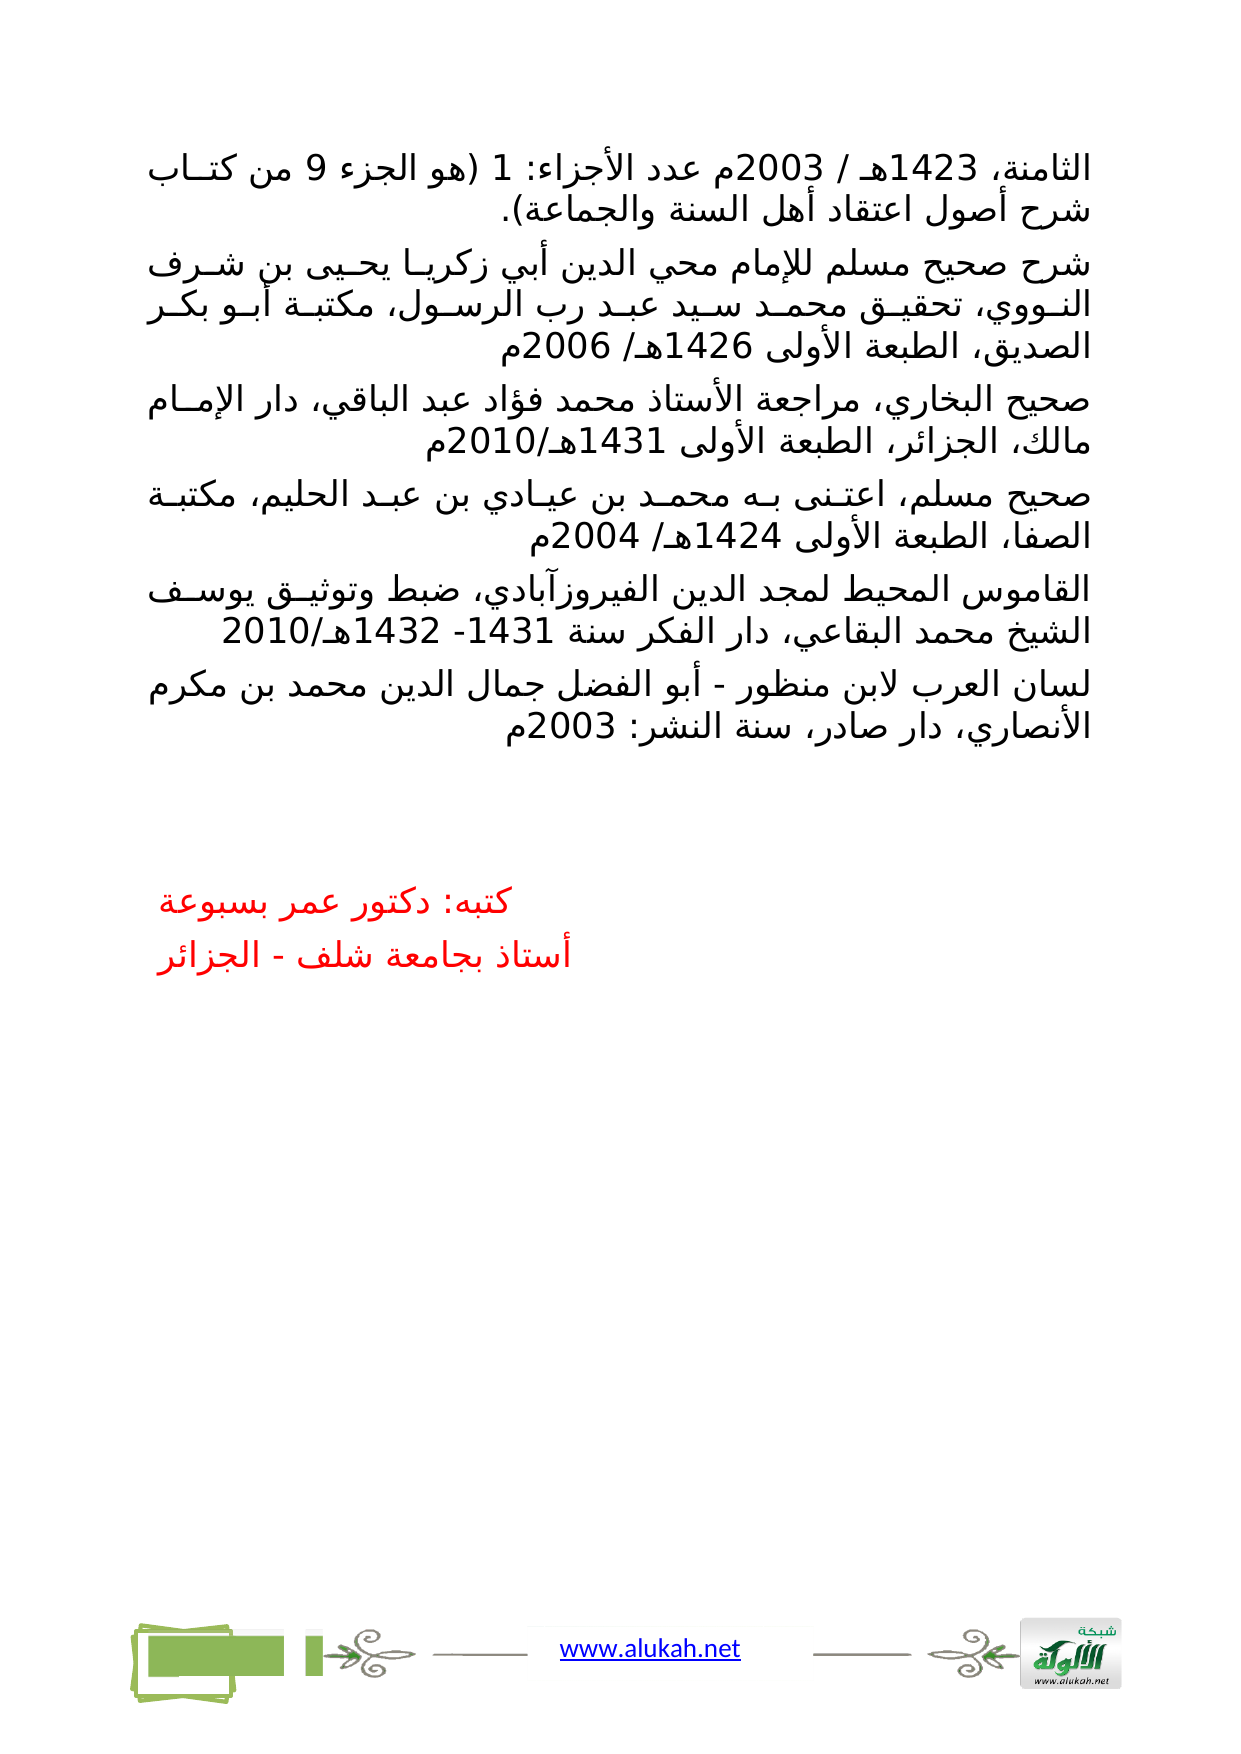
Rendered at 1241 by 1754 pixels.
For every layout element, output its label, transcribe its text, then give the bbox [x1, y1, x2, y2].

text صحيح مسلم، اعتنى به محمد بن عيادي بن عبد الحليم، مكتبة الصفا، الطبعة الأولى 1424هـ/ 2004م [148, 474, 1093, 556]
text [148, 148, 1093, 230]
picture [146, 1614, 1122, 1696]
text كتبه: دكتور عمر بسبوعة [148, 880, 1093, 922]
text القاموس المحيط لمجد الدين الفيروزآبادي، ضبط وتوثيق يوسف الشيخ محمد البقاعي، دار الفكر سنة 1431- 1432هـ/2010 [148, 569, 1093, 651]
text صحيح البخاري، مراجعة الأستاذ محمد فؤاد عبد الباقي، دار الإمام مالك، الجزائر، الطبعة الأولى 1431هـ/2010م [148, 379, 1093, 461]
text أستاذ بجامعة شلف - الجزائر [148, 934, 1093, 975]
text شرح صحيح مسلم للإمام محي الدين أبي زكريا يحيى بن شرف النووي، تحقيق محمد سيد عبد رب الرسول، مكتبة أبو بكر الصديق، الطبعة الأولى 1426هـ/ 2006م [148, 243, 1093, 366]
text لسان العرب لابن منظور - أبو الفضل جمال الدين محمد بن مكرم الأنصاري، دار صادر، سنة النشر: 2003م [148, 664, 1093, 746]
